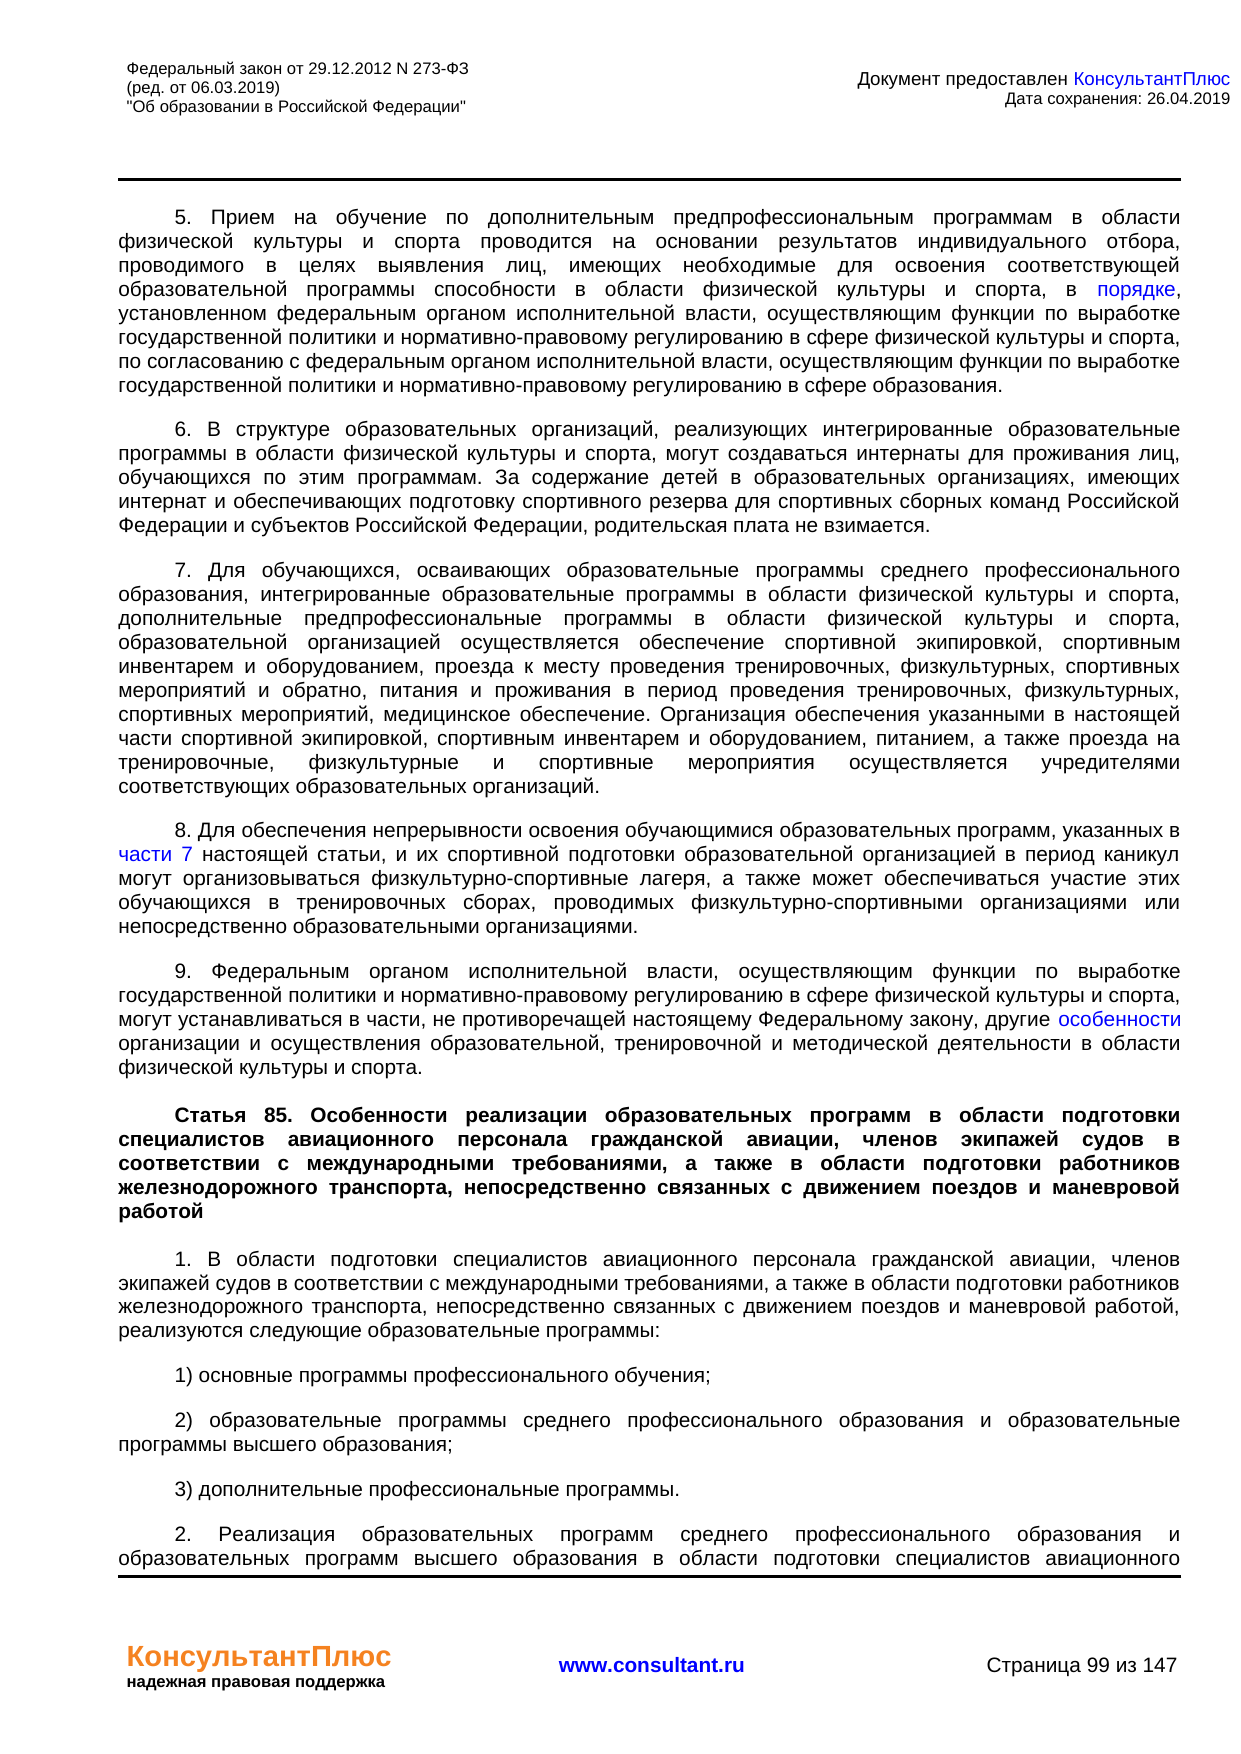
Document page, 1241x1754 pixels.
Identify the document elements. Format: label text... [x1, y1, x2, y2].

text 1. В области подготовки специалистов авиационного персонала гражданской авиации, членов экипажей судов в соответствии с международными требованиями, а также в области подготовки работников железнодорожного транспорта, непосредственно связанных с движением поездов и маневровой работой, реализуются следующие образовательные программы: [118, 1246, 1181, 1342]
text 2) образовательные программы среднего профессионального образования и образовательные программы высшего образования; [118, 1408, 1181, 1456]
text 7. Для обучающихся, осваивающих образовательные программы среднего профессионального образования, интегрированные образовательные программы в области физической культуры и спорта, дополнительные предпрофессиональные программы в области физической культуры и спорта, образовательной организацией осуществляется обеспечение спортивной экипировкой, спортивным инвентарем и оборудованием, проезда к месту проведения тренировочных, физкультурных, спортивных мероприятий и обратно, питания и проживания в период проведения тренировочных, физкультурных, спортивных мероприятий, медицинское обеспечение. Организация обеспечения указанными в настоящей части спортивной экипировкой, спортивным инвентарем и оборудованием, питанием, а также проезда на тренировочные, физкультурные и спортивные мероприятия осуществляется учредителями соответствующих образовательных организаций. [118, 558, 1181, 797]
text 1) основные программы профессионального обучения; [118, 1363, 1181, 1387]
text 8. Для обеспечения непрерывности освоения обучающимися образовательных программ, указанных в части 7 настоящей статьи, и их спортивной подготовки образовательной организацией в период каникул могут организовываться физкультурно-спортивные лагеря, а также может обеспечиваться участие этих обучающихся в тренировочных сборах, проводимых физкультурно-спортивными организациями или непосредственно образовательными организациями. [118, 818, 1181, 938]
text 6. В структуре образовательных организаций, реализующих интегрированные образовательные программы в области физической культуры и спорта, могут создаваться интернаты для проживания лиц, обучающихся по этим программам. За содержание детей в образовательных организациях, имеющих интернат и обеспечивающих подготовку спортивного резерва для спортивных сборных команд Российской Федерации и субъектов Российской Федерации, родительская плата не взимается. [118, 417, 1181, 537]
text 9. Федеральным органом исполнительной власти, осуществляющим функции по выработке государственной политики и нормативно-правовому регулированию в сфере физической культуры и спорта, могут устанавливаться в части, не противоречащей настоящему Федеральному закону, другие особенности организации и осуществления образовательной, тренировочной и методической деятельности в области физической культуры и спорта. [118, 959, 1181, 1079]
text 5. Прием на обучение по дополнительным предпрофессиональным программам в области физической культуры и спорта проводится на основании результатов индивидуального отбора, проводимого в целях выявления лиц, имеющих необходимые для освоения соответствующей образовательной программы способности в области физической культуры и спорта, в порядке, установленном федеральным органом исполнительной власти, осуществляющим функции по выработке государственной политики и нормативно-правовому регулированию в сфере физической культуры и спорта, по согласованию с федеральным органом исполнительной власти, осуществляющим функции по выработке государственной политики и нормативно-правовому регулированию в сфере образования. [118, 205, 1181, 396]
text 3) дополнительные профессиональные программы. [118, 1477, 1181, 1501]
title Статья 85. Особенности реализации образовательных программ в области подготовки специалистов авиационного персонала гражданской авиации, членов экипажей судов в соответствии с международными требованиями, а также в области подготовки работников железнодорожного транспорта, непосредственно связанных с движением поездов и маневровой работой [118, 1103, 1181, 1222]
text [118, 1521, 1181, 1569]
